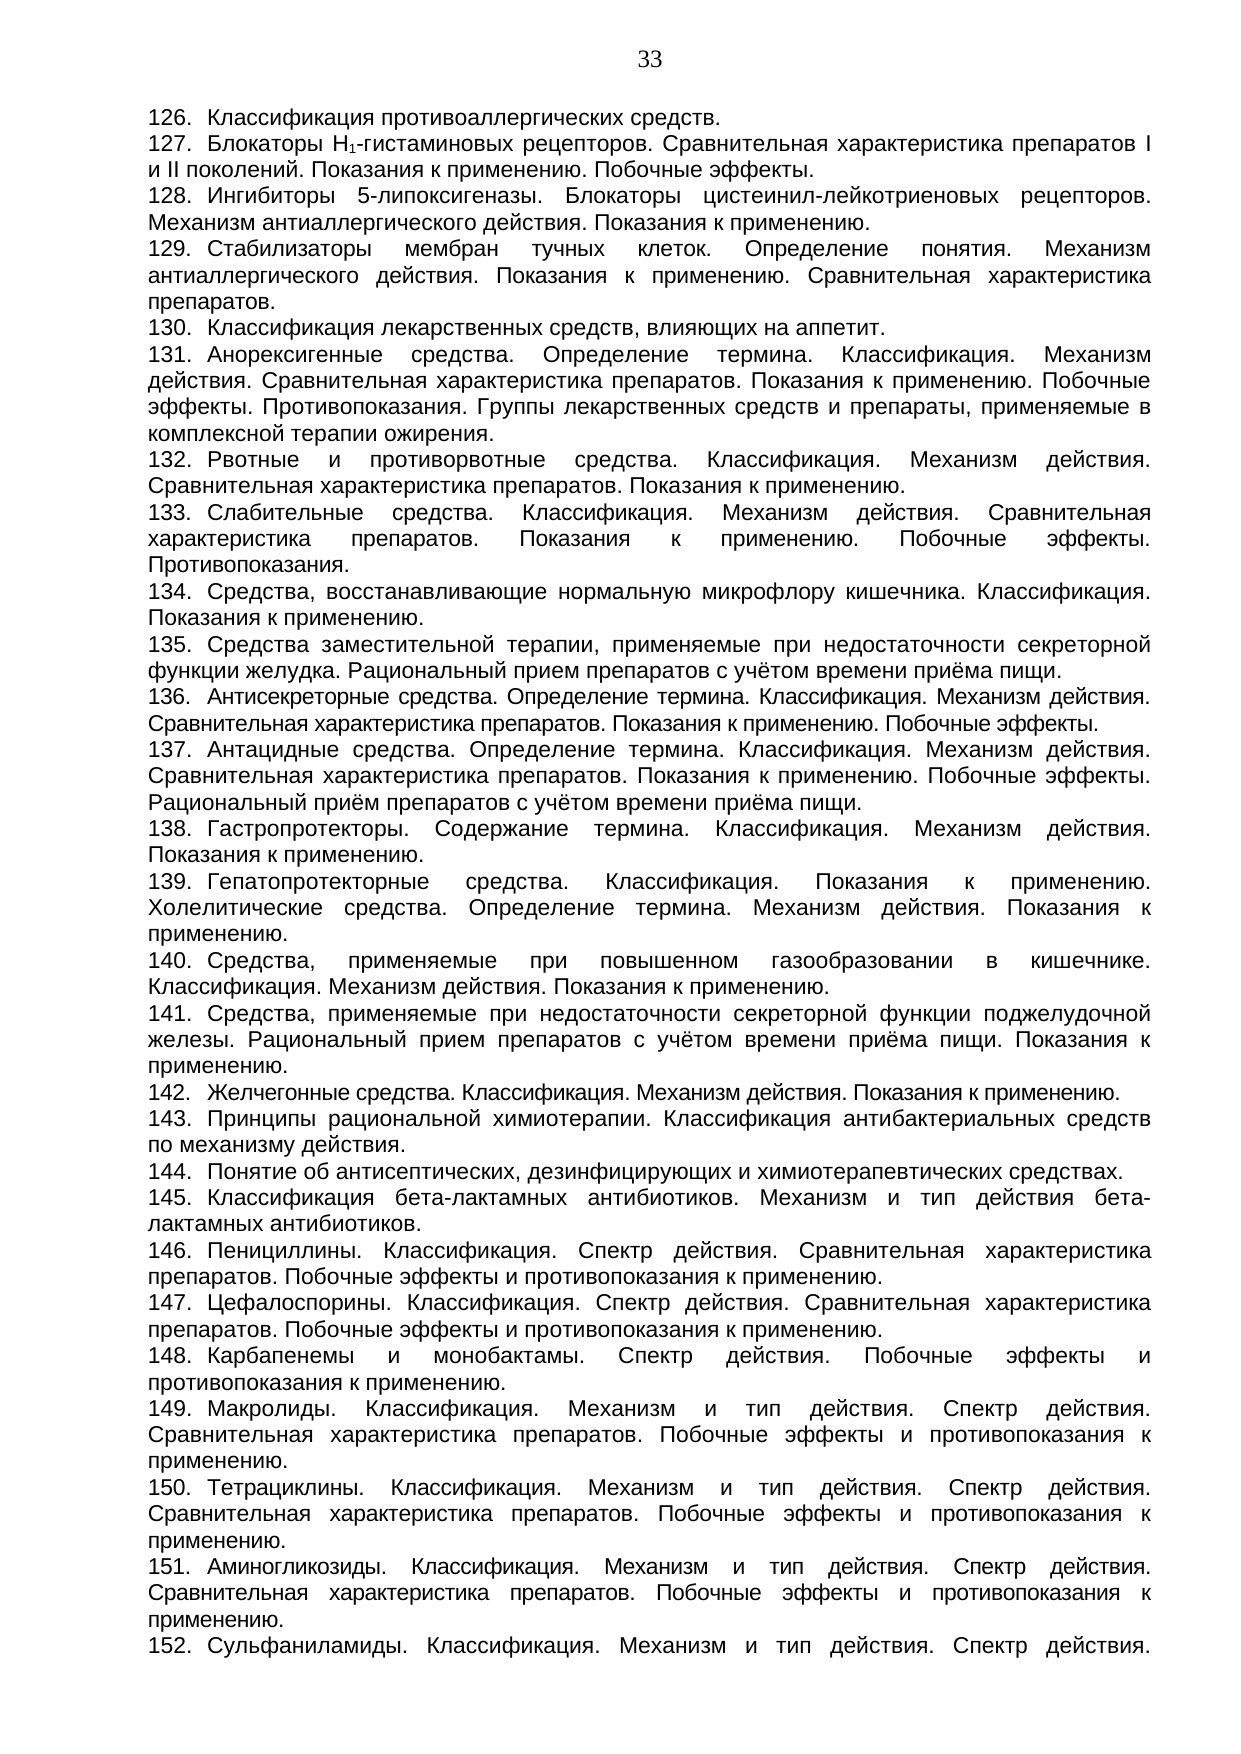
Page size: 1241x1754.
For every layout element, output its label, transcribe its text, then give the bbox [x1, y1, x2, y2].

list Средства, применяемые при недостаточности секреторной функции поджелудочной железы. Рациональный прием препаратов с учётом времени приёма пищи. Показания к применению. [148, 999, 1152, 1078]
list Средства заместительной терапии, применяемые при недостаточности секреторной функции желудка. Рациональный прием препаратов с учётом времени приёма пищи. [148, 631, 1152, 683]
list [148, 1632, 1152, 1658]
list Слабительные средства. Классификация. Механизм действия. Сравнительная характеристика препаратов. Показания к применению. Побочные эффекты. Противопоказания. [148, 499, 1152, 578]
list Классификация бета-лактамных антибиотиков. Механизм и тип действия бета-лактамных антибиотиков. [148, 1184, 1152, 1237]
list Гепатопротекторные средства. Классификация. Показания к применению. Холелитические средства. Определение термина. Механизм действия. Показания к применению. [148, 868, 1152, 947]
list Ингибиторы 5-липоксигеназы. Блокаторы цистеинил-лейкотриеновых рецепторов. Механизм антиаллергического действия. Показания к применению. [148, 182, 1152, 235]
list Принципы рациональной химиотерапии. Классификация антибактериальных средств по механизму действия. [148, 1105, 1152, 1158]
list Классификация лекарственных средств, влияющих на аппетит. [148, 314, 1152, 341]
list Блокаторы H1-гистаминовых рецепторов. Сравнительная характеристика препаратов I и II поколений. Показания к применению. Побочные эффекты. [148, 130, 1152, 182]
list Цефалоспорины. Классификация. Спектр действия. Сравнительная характеристика препаратов. Побочные эффекты и противопоказания к применению. [148, 1289, 1152, 1342]
list Желчегонные средства. Классификация. Механизм действия. Показания к применению. [148, 1078, 1152, 1105]
list Анорексигенные средства. Определение термина. Классификация. Механизм действия. Сравнительная характеристика препаратов. Показания к применению. Побочные эффекты. Противопоказания. Группы лекарственных средств и препараты, применяемые в комплексной терапии ожирения. [148, 341, 1152, 446]
list Тетрациклины. Классификация. Механизм и тип действия. Спектр действия. Сравнительная характеристика препаратов. Побочные эффекты и противопоказания к применению. [148, 1474, 1152, 1553]
list Пенициллины. Классификация. Спектр действия. Сравнительная характеристика препаратов. Побочные эффекты и противопоказания к применению. [148, 1237, 1152, 1289]
list Гастропротекторы. Содержание термина. Классификация. Механизм действия. Показания к применению. [148, 815, 1152, 868]
list Средства, восстанавливающие нормальную микрофлору кишечника. Классификация. Показания к применению. [148, 578, 1152, 631]
list Рвотные и противорвотные средства. Классификация. Механизм действия. Сравнительная характеристика препаратов. Показания к применению. [148, 446, 1152, 499]
list Аминогликозиды. Классификация. Механизм и тип действия. Спектр действия. Сравнительная характеристика препаратов. Побочные эффекты и противопоказания к применению. [148, 1553, 1152, 1632]
list Классификация противоаллергических средств. [148, 103, 1152, 130]
list Антисекреторные средства. Определение термина. Классификация. Механизм действия. Сравнительная характеристика препаратов. Показания к применению. Побочные эффекты. [148, 683, 1152, 736]
list Карбапенемы и монобактамы. Спектр действия. Побочные эффекты и противопоказания к применению. [148, 1342, 1152, 1395]
list Средства, применяемые при повышенном газообразовании в кишечнике. Классификация. Механизм действия. Показания к применению. [148, 947, 1152, 999]
list Понятие об антисептических, дезинфицирующих и химиотерапевтических средствах. [148, 1158, 1152, 1184]
list Антацидные средства. Определение термина. Классификация. Механизм действия. Сравнительная характеристика препаратов. Показания к применению. Побочные эффекты. Рациональный приём препаратов с учётом времени приёма пищи. [148, 736, 1152, 815]
list Стабилизаторы мембран тучных клеток. Определение понятия. Механизм антиаллергического действия. Показания к применению. Сравнительная характеристика препаратов. [148, 235, 1152, 314]
list Макролиды. Классификация. Механизм и тип действия. Спектр действия. Сравнительная характеристика препаратов. Побочные эффекты и противопоказания к применению. [148, 1395, 1152, 1474]
